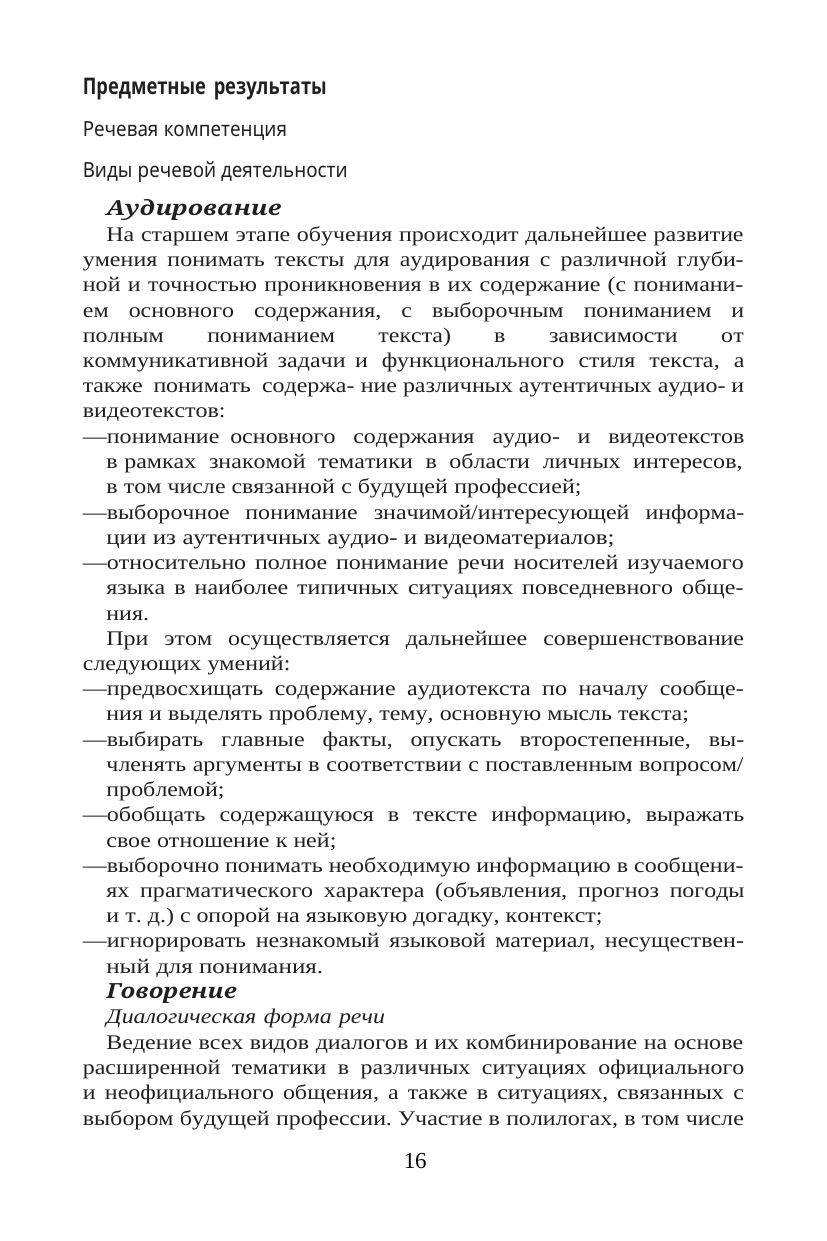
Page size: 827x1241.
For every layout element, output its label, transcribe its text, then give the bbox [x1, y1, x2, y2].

text На старшем этапе обучения происходит дальнейшее развитие умения понимать тексты для аудирования с различной глуби- ной и точностью проникновения в их содержание (с понимани- ем основного содержания, с выборочным пониманием и полным пониманием текста) в зависимости от коммуникативной задачи и функционального стиля текста, а также понимать содержа- ние различных аутентичных аудио- и видеотекстов: [83, 222, 744, 422]
text При этом осуществляется дальнейшее совершенствование следующих умений: [83, 626, 744, 675]
text —выбирать главные факты, опускать второстепенные, вы- членять аргументы в соответствии с поставленным вопросом/ проблемой; [83, 727, 744, 801]
text Диалогическая форма речи [106, 1004, 762, 1028]
text —понимание основного содержания аудио- и видеотекстов в рамках знакомой тематики в области личных интересов, в том числе связанной с будущей профессией; [83, 424, 744, 498]
text Речевая компетенция [83, 114, 762, 142]
text —выборочно понимать необходимую информацию в сообщени- ях прагматического характера (объявления, прогноз погоды и т. д.) с опорой на языковую догадку, контекст; [83, 853, 744, 927]
text —обобщать содержащуюся в тексте информацию, выражать свое отношение к ней; [83, 802, 744, 852]
text —игнорировать незнакомый языковой материал, несуществен- ный для понимания. [83, 928, 744, 978]
subtitle Аудирование [106, 197, 762, 221]
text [83, 1030, 744, 1129]
subtitle Предметные результаты [83, 70, 762, 101]
text —относительно полное понимание речи носителей изучаемого языка в наиболее типичных ситуациях повседневного обще- ния. [83, 550, 744, 624]
text —выборочное понимание значимой/интересующей информа- ции из аутентичных аудио- и видеоматериалов; [83, 499, 744, 549]
text —предвосхищать содержание аудиотекста по началу сообще- ния и выделять проблему, тему, основную мысль текста; [83, 676, 744, 725]
text Виды речевой деятельности [83, 156, 762, 184]
subtitle Говорение [106, 979, 762, 1003]
